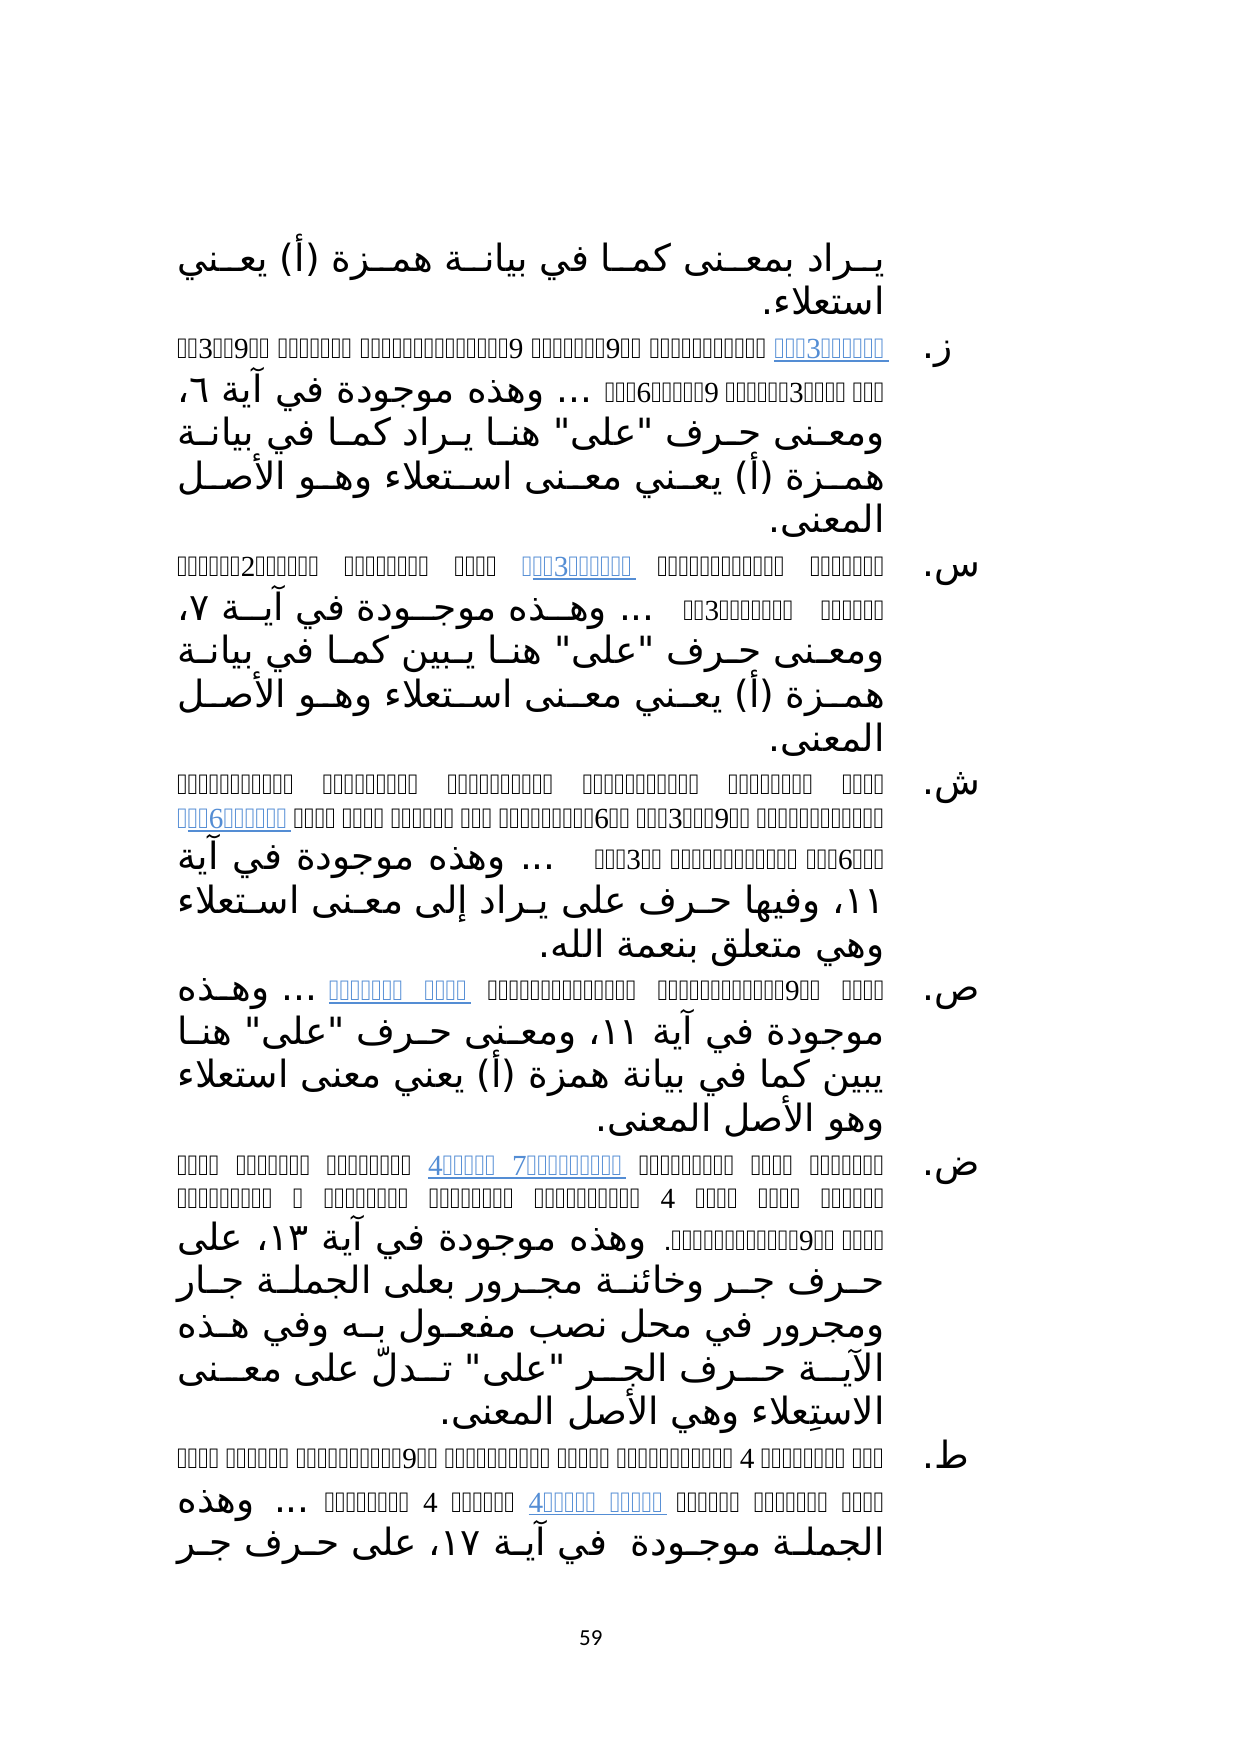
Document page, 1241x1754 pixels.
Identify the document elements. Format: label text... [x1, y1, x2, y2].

list ... وهذه موجودة في آية ٦، ومعنى حرف "على" هنا يراد كما في بيانة همزة (أ) يعني معنى استعلاء وهو الأصل المعنى. [177, 323, 922, 542]
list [177, 1433, 922, 1564]
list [177, 236, 922, 323]
list . وهذه موجودة في آية ١٣، على حرف جر وخائنة مجرور بعلى الجملة جار ومجرور في محل نصب مفعول به وفي هذه الآية حرف الجر "على" تدلّ على معنى الاستِعلاء وهي الأصل المعنى. [177, 1140, 922, 1433]
list ... وهذه موجودة في آية ۱۱، وفيها حرف على يراد إلى معنى استعلاء وهي متعلق بنعمة الله. [177, 760, 922, 966]
list ... وهذه موجودة في آية ۷، ومعنى حرف "على" هنا يبين كما في بيانة همزة (أ) يعني معنى استعلاء وهو الأصل المعنى. [177, 542, 922, 760]
list ... وهذه موجودة في آية ۱۱، ومعنى حرف "على" هنا يبين كما في بيانة همزة (أ) يعني معنى استعلاء وهو الأصل المعنى. [177, 966, 922, 1140]
